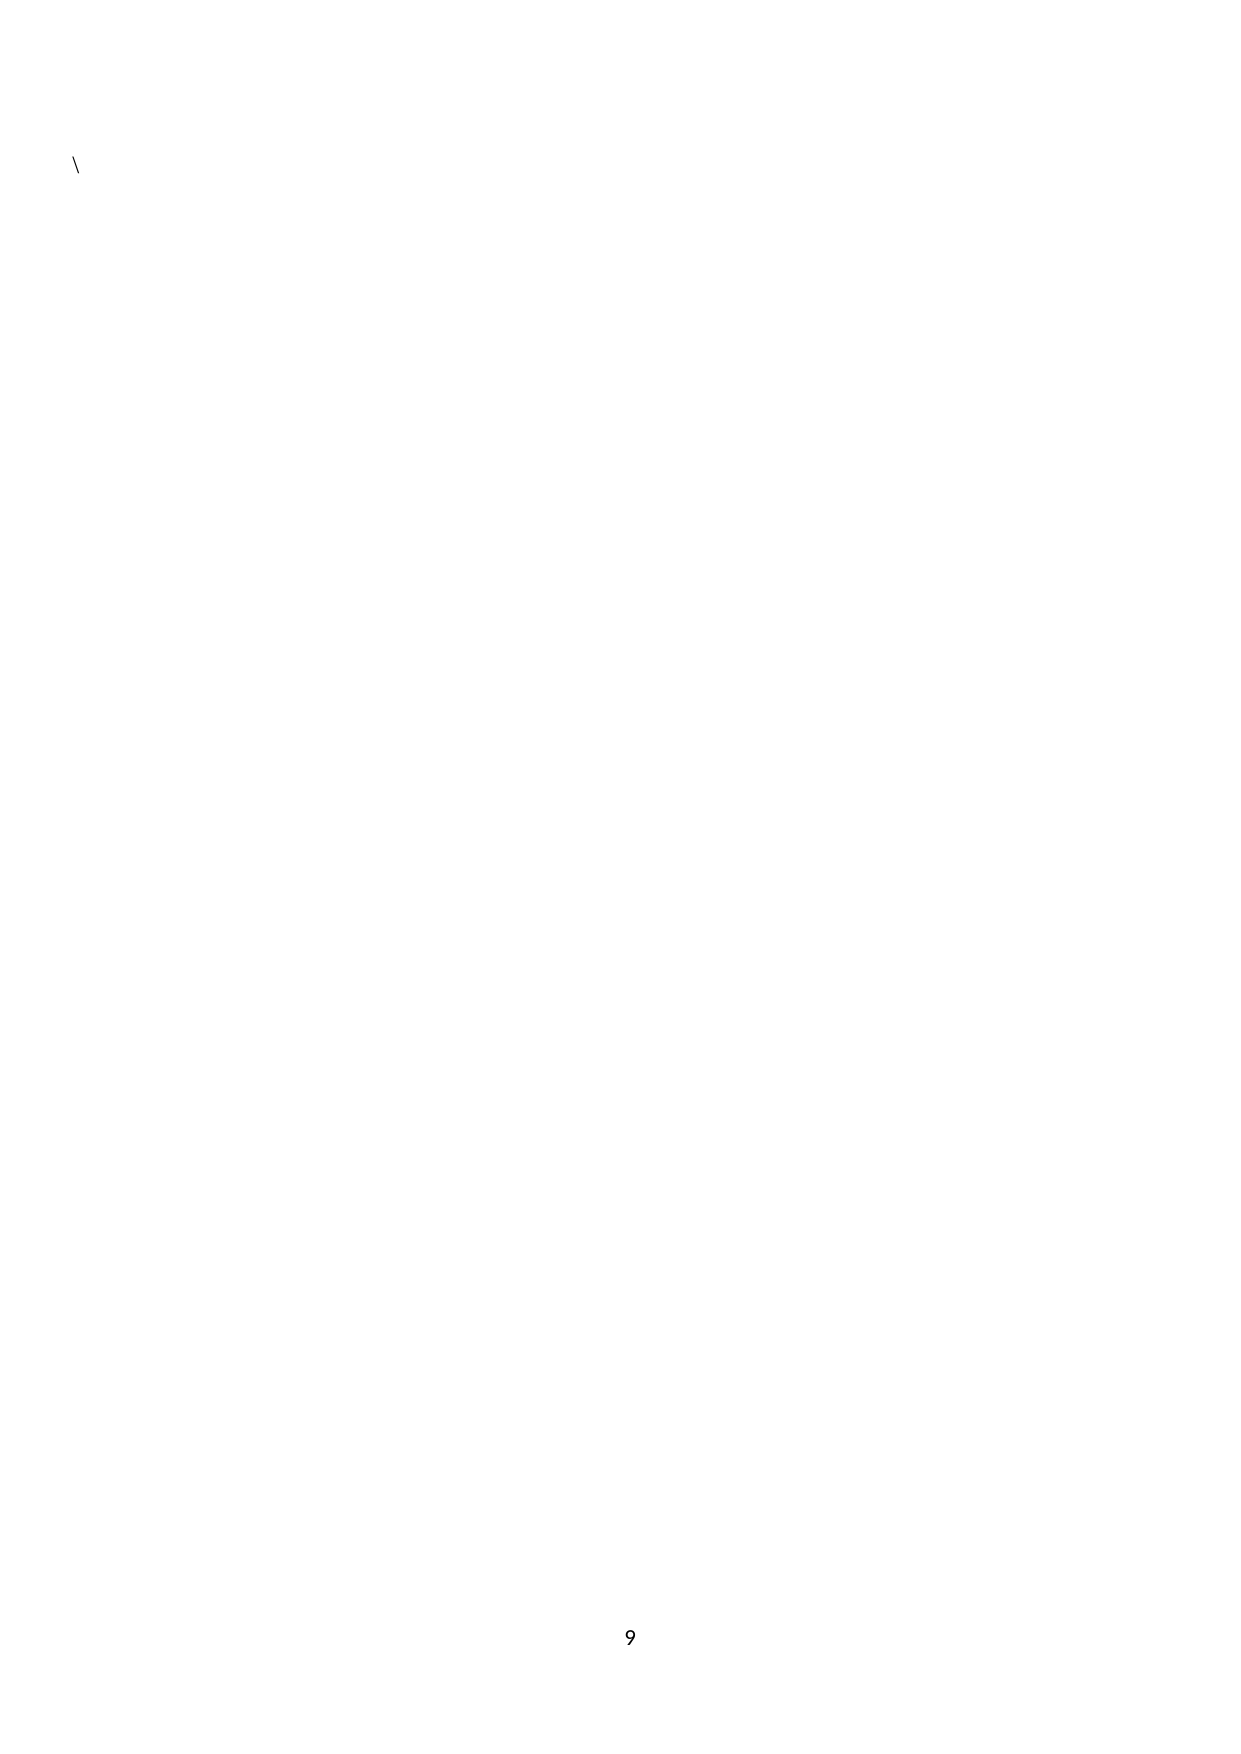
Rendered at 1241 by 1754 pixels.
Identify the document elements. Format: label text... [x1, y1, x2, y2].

text \ [72, 150, 1188, 179]
